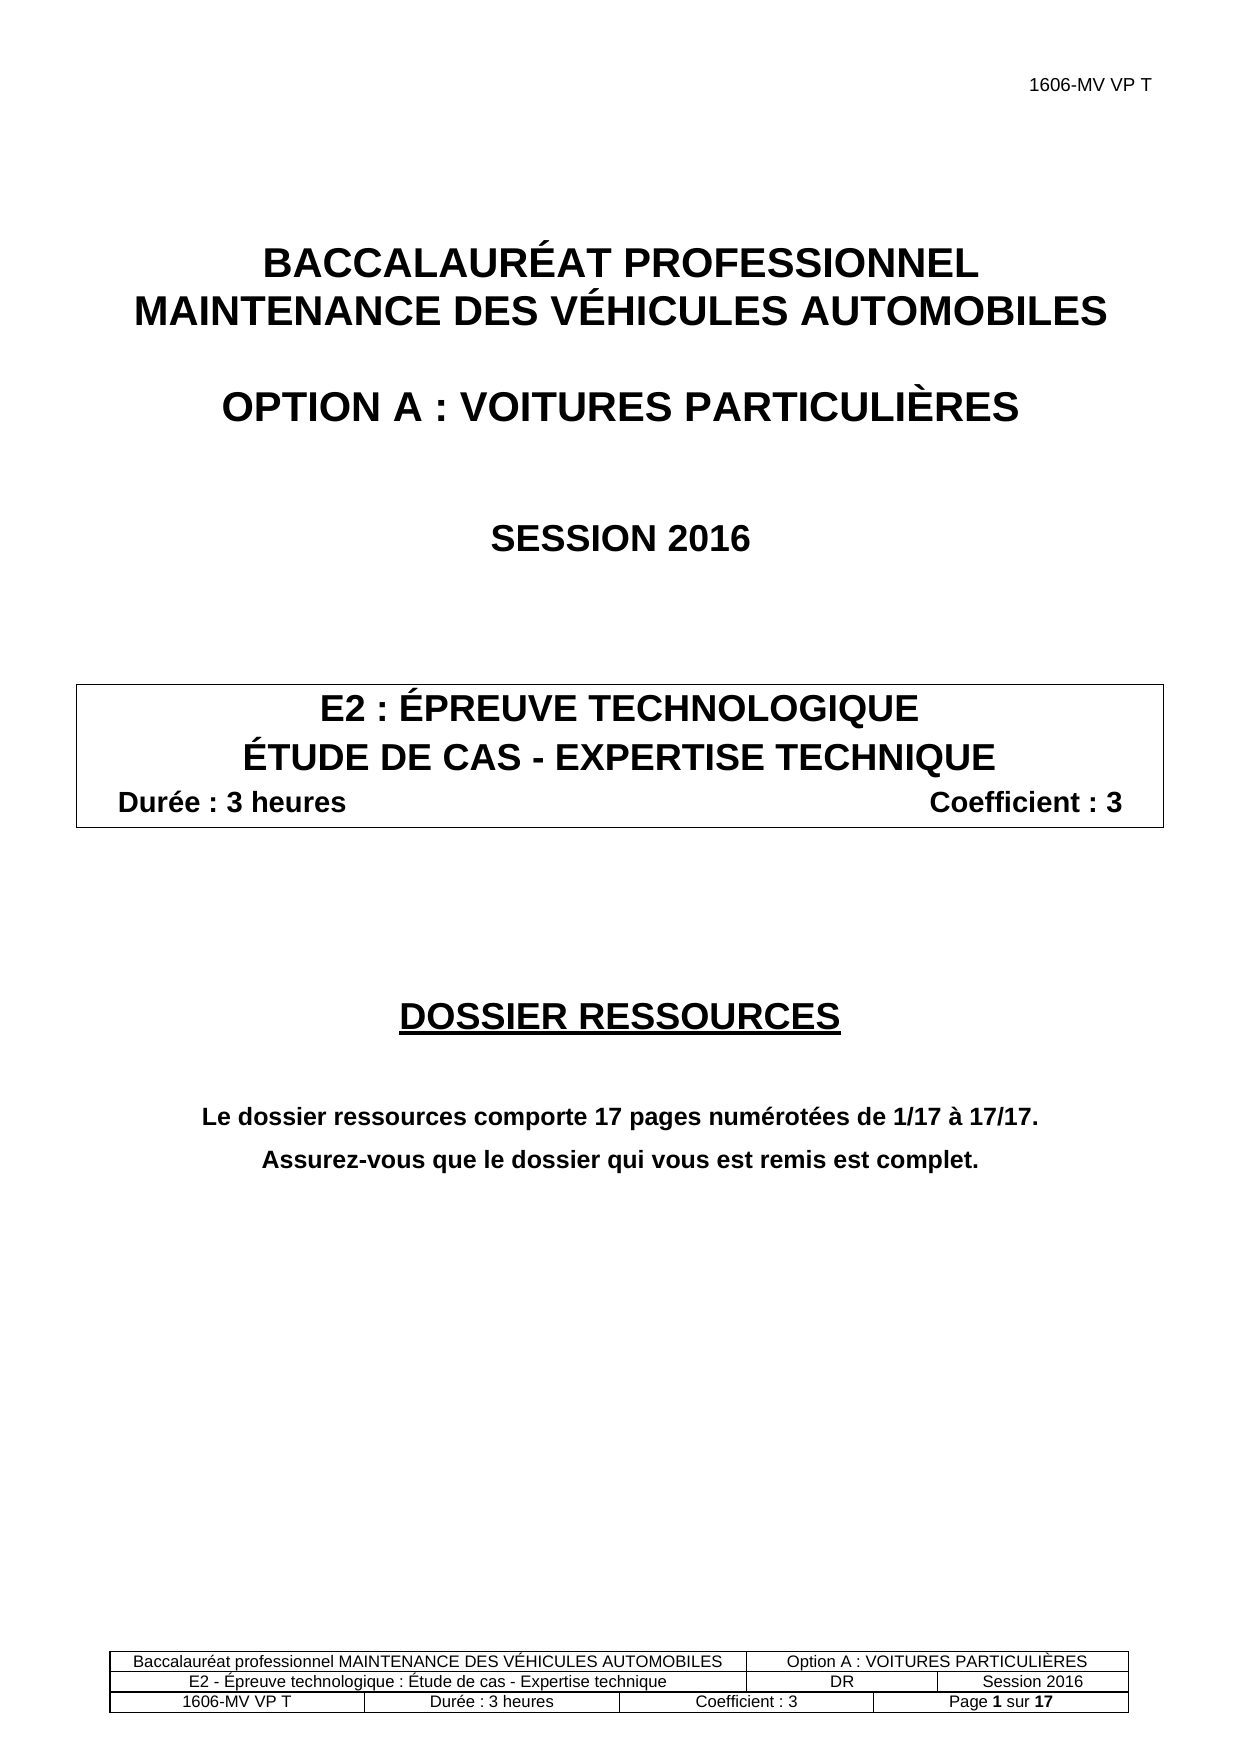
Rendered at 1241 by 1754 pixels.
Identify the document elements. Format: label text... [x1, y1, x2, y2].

text SESSION 2016 [132, 516, 1109, 559]
text OPTION A : VOITURES PARTICULIÈRES [132, 382, 1109, 430]
table_cell DR [747, 1672, 937, 1691]
subtitle Le dossier ressources comporte 17 pages numérotées de 1/17 à 17/17. [132, 1102, 1109, 1131]
text DOSSIER RESSOURCES [399, 994, 1176, 1037]
table_cell E2 - Épreuve technologique : Étude de cas - Expertise technique [111, 1672, 746, 1691]
table_cell Durée : 3 heures [365, 1693, 619, 1712]
table_cell Page 1 sur 17 [874, 1693, 1128, 1712]
table_cell Session 2016 [938, 1672, 1128, 1691]
text Assurez-vous que le dossier qui vous est remis est complet. [132, 1145, 1109, 1174]
table_cell 1606-MV VP T [111, 1693, 364, 1712]
table_header Option A : VOITURES PARTICULIÈRES [747, 1652, 1128, 1671]
table_header Baccalauréat professionnel MAINTENANCE DES VÉHICULES AUTOMOBILES [111, 1652, 746, 1671]
text BACCALAURÉAT PROFESSIONNEL MAINTENANCE DES VÉHICULES AUTOMOBILES [133, 238, 1109, 334]
table_cell Coefficient : 3 [620, 1693, 873, 1712]
